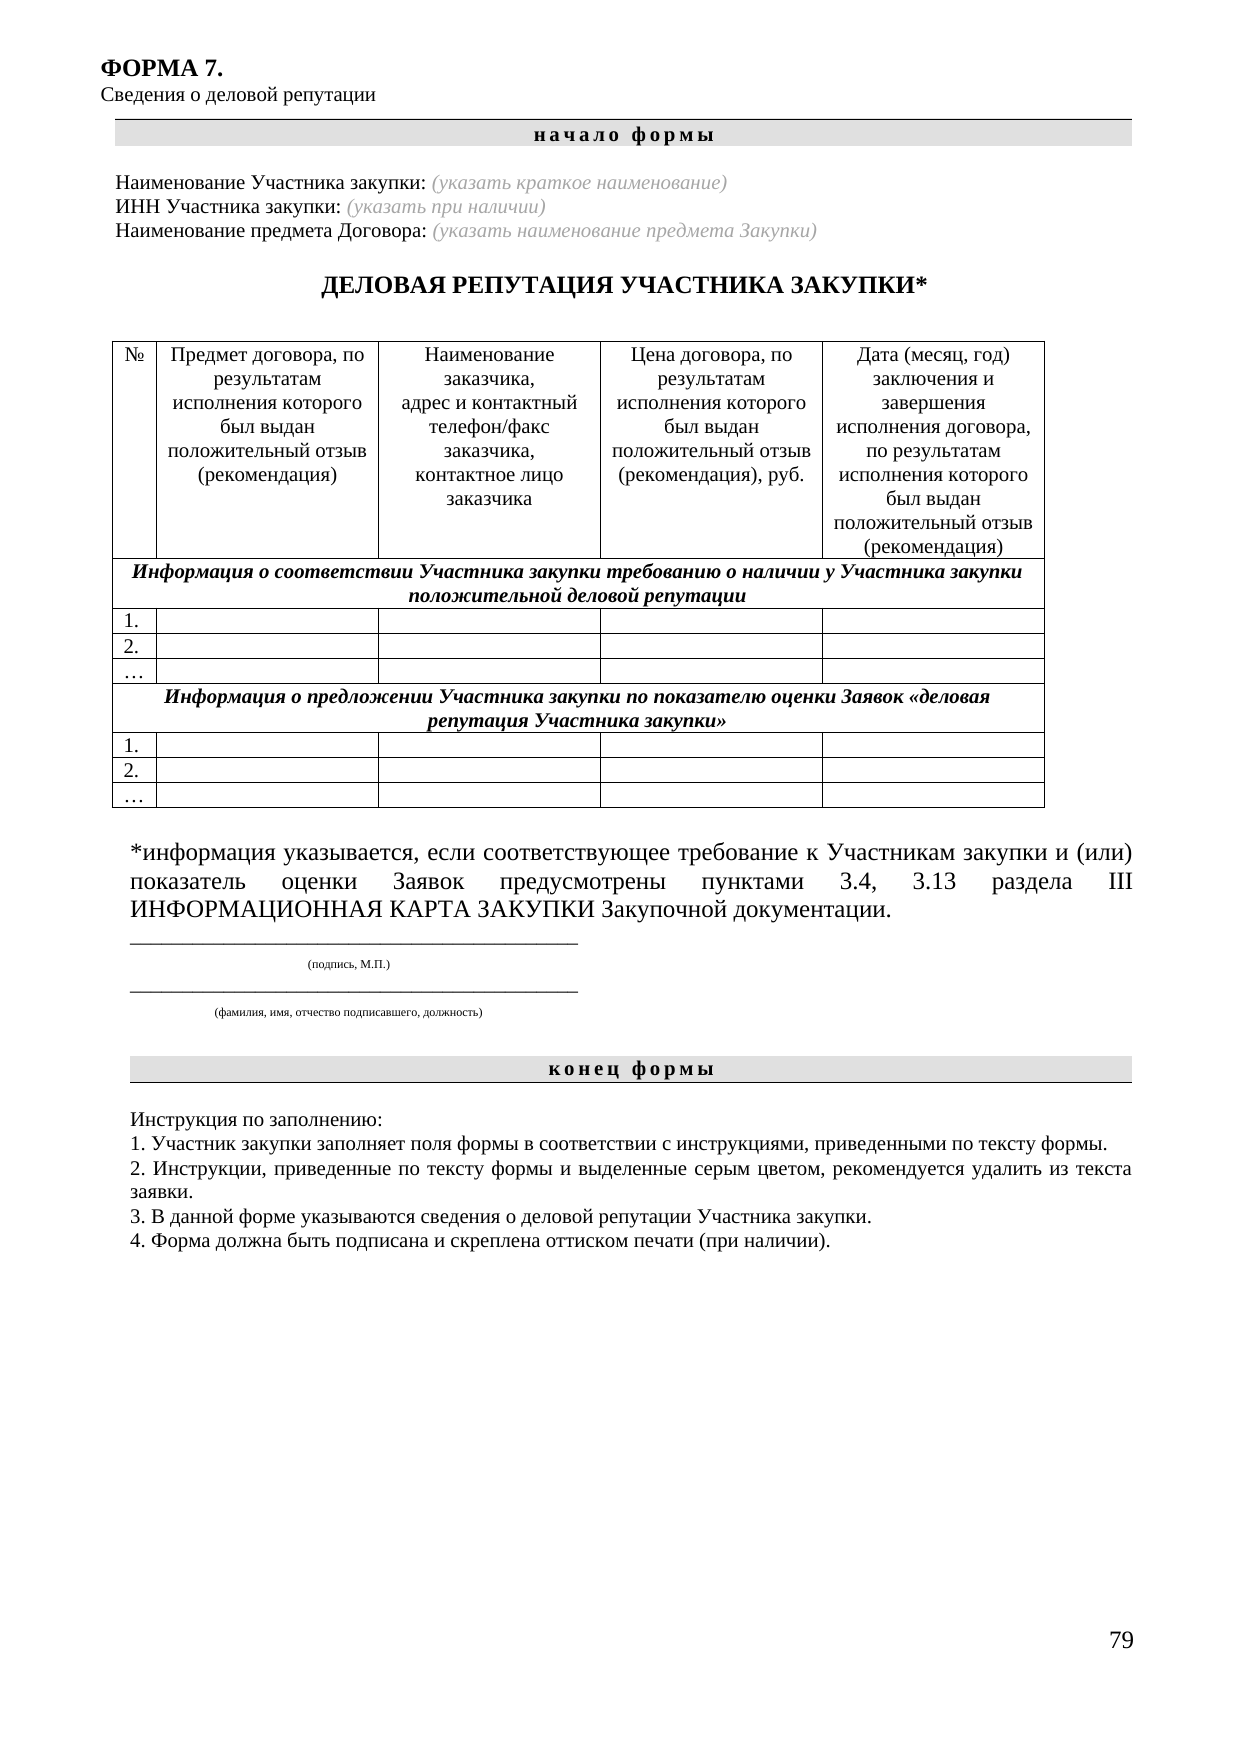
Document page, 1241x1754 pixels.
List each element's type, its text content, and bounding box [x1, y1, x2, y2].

text начало формы [115, 120, 1132, 146]
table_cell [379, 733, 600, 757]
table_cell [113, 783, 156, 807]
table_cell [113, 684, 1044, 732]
text Наименование Участника закупки: (указать краткое наименование) [115, 170, 1134, 194]
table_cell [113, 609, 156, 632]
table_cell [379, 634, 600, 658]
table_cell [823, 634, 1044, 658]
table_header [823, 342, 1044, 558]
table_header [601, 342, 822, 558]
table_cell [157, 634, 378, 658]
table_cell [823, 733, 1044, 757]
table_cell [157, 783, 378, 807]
text Наименование предмета Договора: (указать наименование предмета Закупки) [115, 218, 1134, 242]
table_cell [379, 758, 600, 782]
text Сведения о деловой репутации [100, 82, 1134, 106]
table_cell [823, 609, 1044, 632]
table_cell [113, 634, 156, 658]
text 1. Участник закупки заполняет поля формы в соответствии с инструкциями, приведенными по тексту формы. [130, 1131, 1134, 1155]
text 3. В данной форме указываются сведения о деловой репутации Участника закупки. [130, 1203, 1134, 1228]
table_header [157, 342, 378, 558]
text ___________________________________________ [130, 971, 1134, 995]
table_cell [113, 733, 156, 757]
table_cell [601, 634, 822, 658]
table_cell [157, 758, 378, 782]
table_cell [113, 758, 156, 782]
text 4. Форма должна быть подписана и скреплена оттиском печати (при наличии). [130, 1228, 1134, 1252]
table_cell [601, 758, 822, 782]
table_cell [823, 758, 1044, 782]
text *информация указывается, если соответствующее требование к Участникам закупки и (или) показатель оценки Заявок предусмотрены пунктами 3.4, 3.13 раздела III ИНФОРМАЦИОННАЯ КАРТА ЗАКУПКИ Закупочной документации. [130, 837, 1134, 923]
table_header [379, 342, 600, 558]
text ИНН Участника закупки: (указать при наличии) [115, 194, 1134, 218]
text конец формы [130, 1056, 1132, 1082]
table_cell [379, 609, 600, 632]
text (подпись, М.П.) [130, 947, 1134, 971]
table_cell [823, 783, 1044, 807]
text ДЕЛОВАЯ РЕПУТАЦИЯ УЧАСТНИКА ЗАКУПКИ* [115, 271, 1134, 299]
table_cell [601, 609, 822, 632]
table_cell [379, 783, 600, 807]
text ___________________________________________ [130, 923, 1134, 947]
text 2. Инструкции, приведенные по тексту формы и выделенные серым цветом, рекомендуется удалить из текста заявки. [130, 1155, 1134, 1203]
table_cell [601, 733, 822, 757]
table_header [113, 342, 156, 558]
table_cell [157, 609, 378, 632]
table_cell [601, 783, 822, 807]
text Инструкция по заполнению: [130, 1107, 1134, 1131]
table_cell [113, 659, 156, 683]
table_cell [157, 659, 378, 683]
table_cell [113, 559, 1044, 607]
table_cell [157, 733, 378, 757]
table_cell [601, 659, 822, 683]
text (фамилия, имя, отчество подписавшего, должность) [130, 995, 1134, 1019]
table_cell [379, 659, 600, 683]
text ФОРМА 7. [100, 53, 1134, 82]
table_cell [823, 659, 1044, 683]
